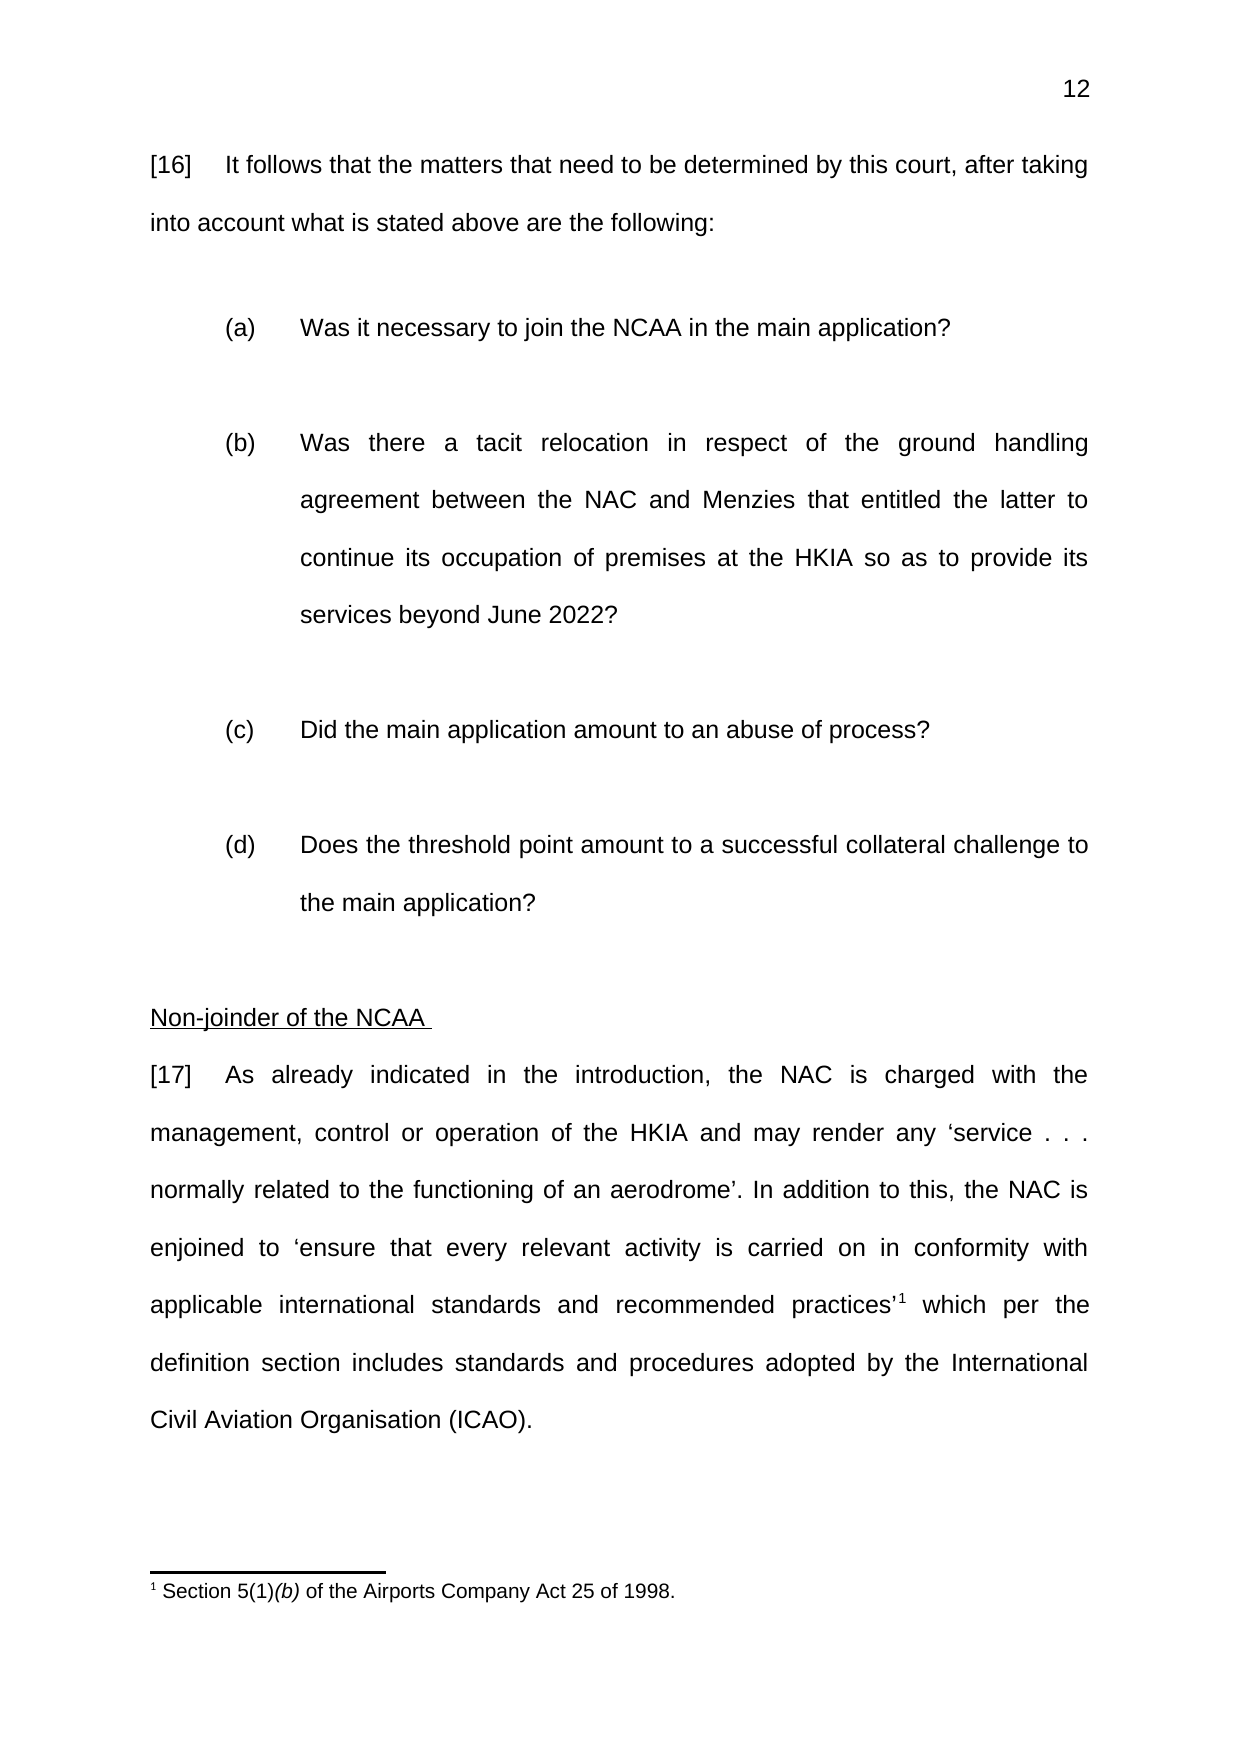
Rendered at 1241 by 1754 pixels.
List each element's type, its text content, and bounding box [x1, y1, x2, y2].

text (c) Did the main application amount to an abuse of process? [225, 715, 1090, 744]
text (a) Was it necessary to join the NCAA in the main application? [225, 313, 1090, 341]
text [16] It follows that the matters that need to be determined by this court, after taking into account what is stated above are the following: [150, 150, 1090, 236]
text [17] As already indicated in the introduction, the NAC is charged with the management, control or operation of the HKIA and may render any ‘service . . . normally related to the functioning of an aerodrome’. In addition to this, the NAC is enjoined to ‘ensure that every relevant activity is carried on in conformity with applicable international standards and recommended practices’ which per the definition section includes standards and procedures adopted by the International Civil Aviation Organisation (ICAO). [150, 1060, 1090, 1434]
text Non-joinder of the NCAA [150, 1003, 1090, 1031]
text (d) Does the threshold point amount to a successful collateral challenge to the main application? [225, 830, 1090, 916]
text (b) Was there a tacit relocation in respect of the ground handling agreement between the NAC and Menzies that entitled the latter to continue its occupation of premises at the HKIA so as to provide its services beyond June 2022? [225, 428, 1090, 629]
